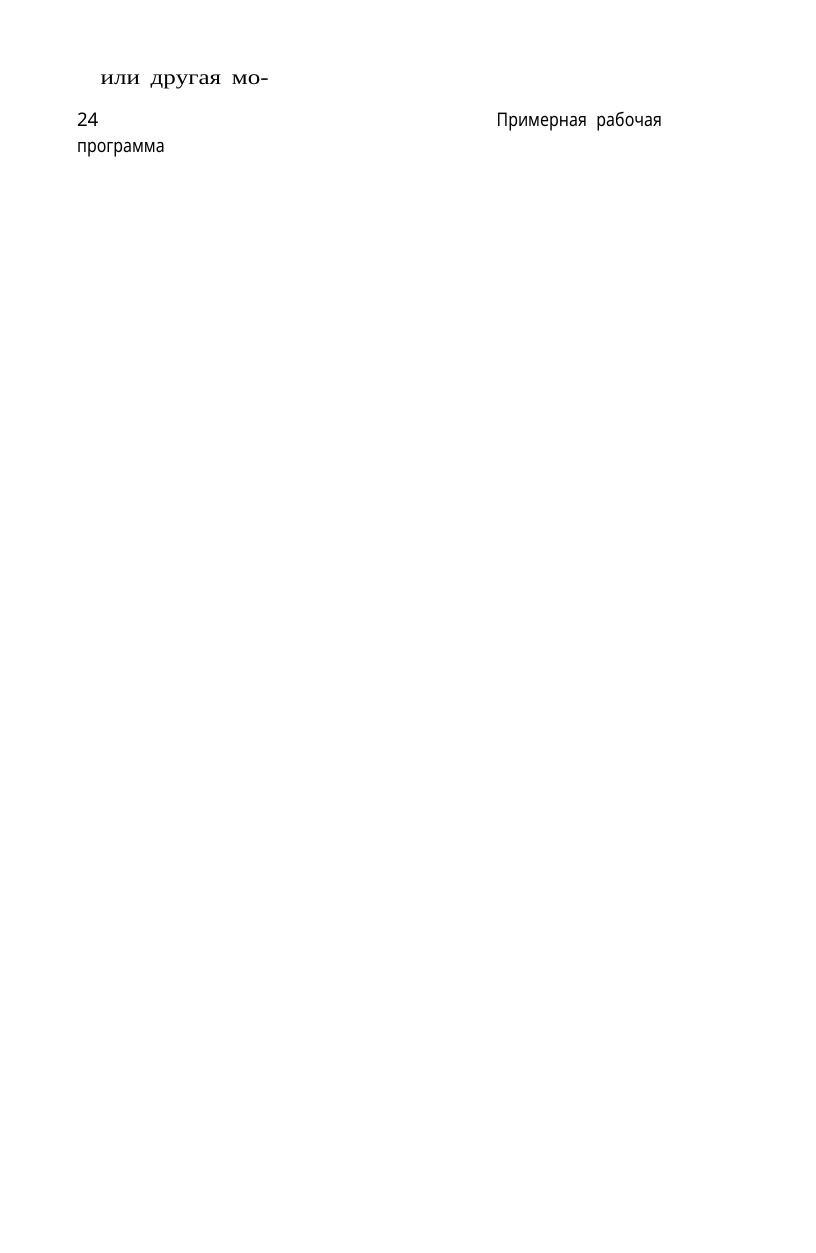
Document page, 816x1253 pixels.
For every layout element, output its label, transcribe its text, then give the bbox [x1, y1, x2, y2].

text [77, 64, 739, 89]
text 24 Примерная рабочая программа [77, 107, 755, 158]
